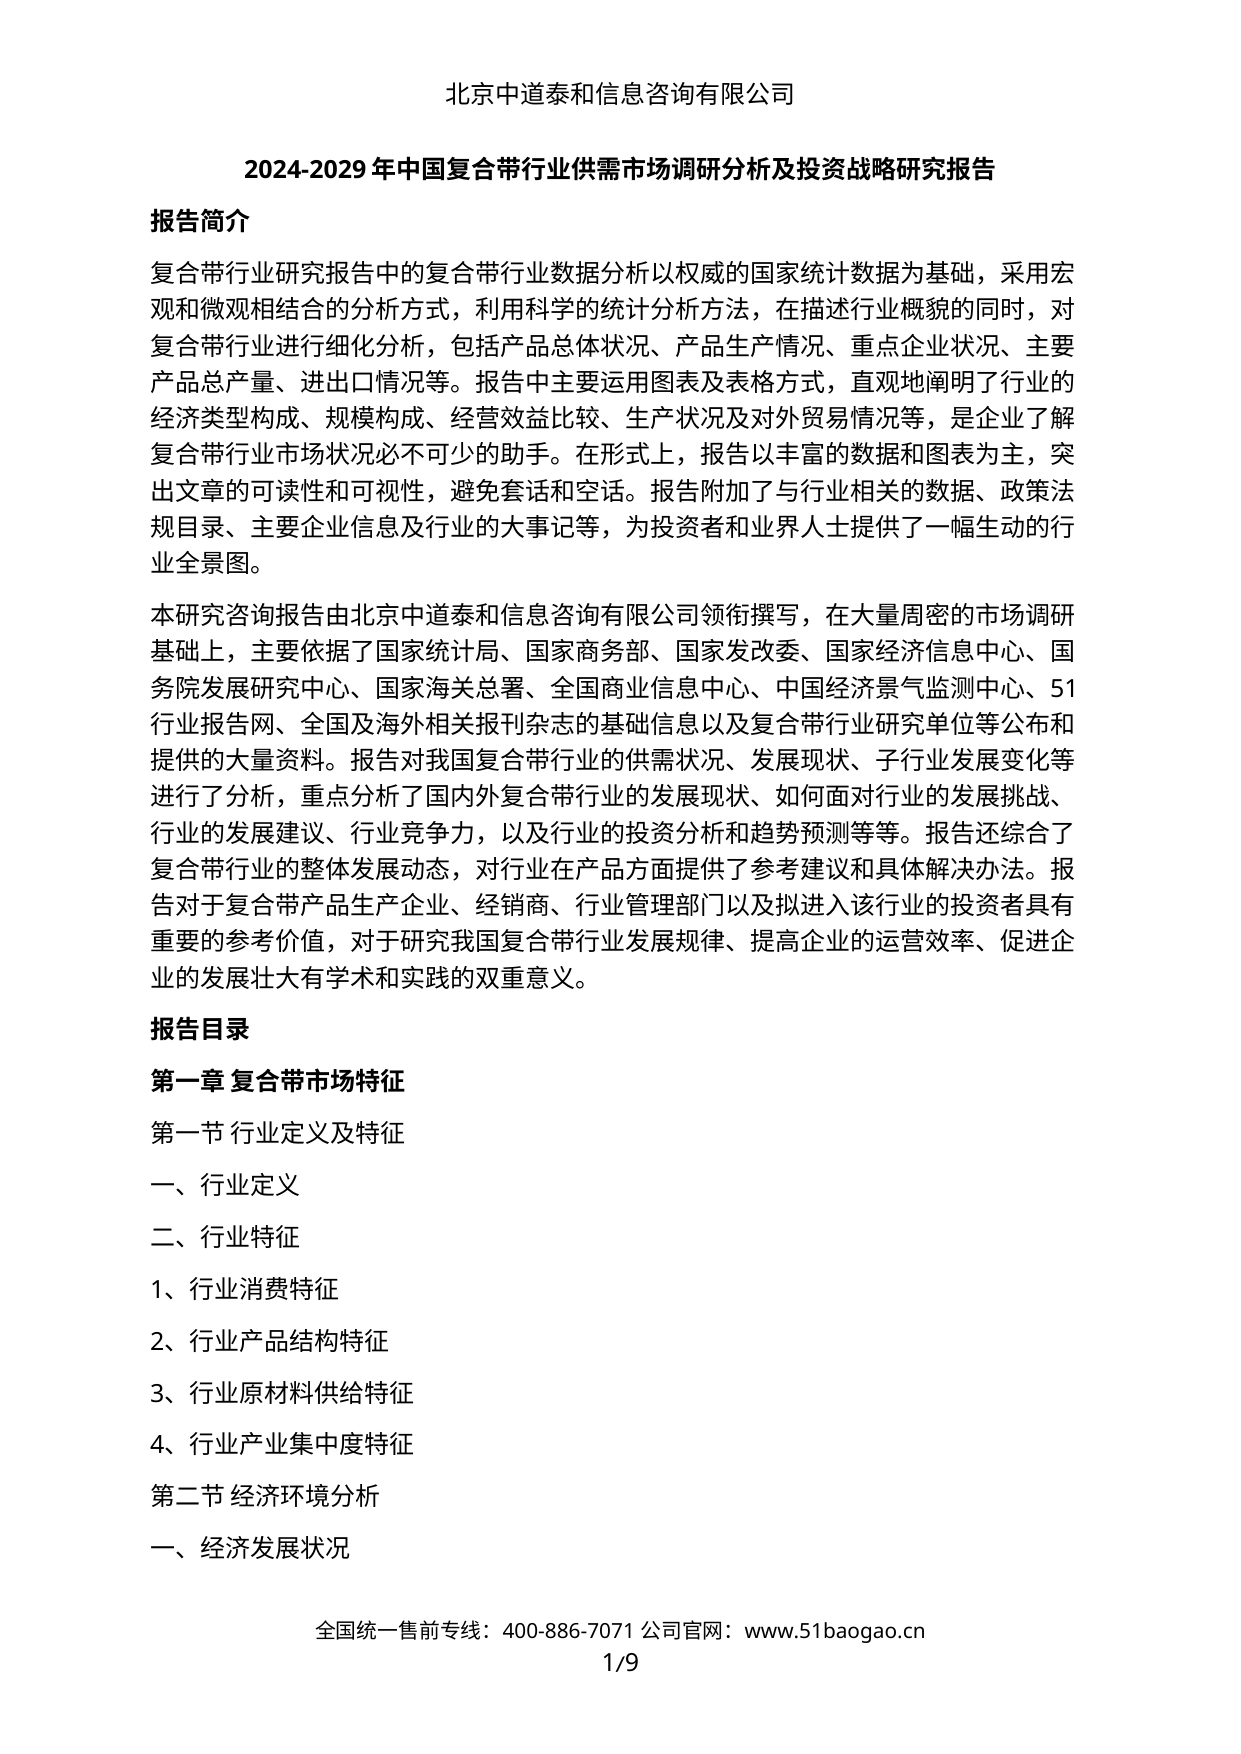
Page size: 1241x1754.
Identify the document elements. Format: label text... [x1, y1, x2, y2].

text 2、行业产品结构特征 [150, 1321, 1090, 1357]
text 一、经济发展状况 [150, 1529, 1090, 1565]
text 一、行业定义 [150, 1166, 1090, 1202]
text 报告目录 [150, 1010, 1090, 1046]
text 二、行业特征 [150, 1217, 1090, 1254]
text 1、行业消费特征 [150, 1269, 1090, 1306]
text 3、行业原材料供给特征 [150, 1373, 1090, 1409]
text 第一节 行业定义及特征 [150, 1114, 1090, 1150]
text 4、行业产业集中度特征 [150, 1425, 1090, 1461]
text 报告简介 [150, 202, 1090, 238]
text 2024-2029年中国复合带行业供需市场调研分析及投资战略研究报告 [150, 150, 1090, 186]
text 复合带行业研究报告中的复合带行业数据分析以权威的国家统计数据为基础，采用宏观和微观相结合的分析方式，利用科学的统计分析方法，在描述行业概貌的同时，对复合带行业进行细化分析，包括产品总体状况、产品生产情况、重点企业状况、主要产品总产量、进出口情况等。报告中主要运用图表及表格方式，直观地阐明了行业的经济类型构成、规模构成、经营效益比较、生产状况及对外贸易情况等，是企业了解复合带行业市场状况必不可少的助手。在形式上，报告以丰富的数据和图表为主，突出文章的可读性和可视性，避免套话和空话。报告附加了与行业相关的数据、政策法规目录、主要企业信息及行业的大事记等，为投资者和业界人士提供了一幅生动的行业全景图。 [150, 254, 1090, 580]
text 本研究咨询报告由北京中道泰和信息咨询有限公司领衔撰写，在大量周密的市场调研基础上，主要依据了国家统计局、国家商务部、国家发改委、国家经济信息中心、国务院发展研究中心、国家海关总署、全国商业信息中心、中国经济景气监测中心、51行业报告网、全国及海外相关报刊杂志的基础信息以及复合带行业研究单位等公布和提供的大量资料。报告对我国复合带行业的供需状况、发展现状、子行业发展变化等进行了分析，重点分析了国内外复合带行业的发展现状、如何面对行业的发展挑战、行业的发展建议、行业竞争力，以及行业的投资分析和趋势预测等等。报告还综合了复合带行业的整体发展动态，对行业在产品方面提供了参考建议和具体解决办法。报告对于复合带产品生产企业、经销商、行业管理部门以及拟进入该行业的投资者具有重要的参考价值，对于研究我国复合带行业发展规律、提高企业的运营效率、促进企业的发展壮大有学术和实践的双重意义。 [150, 596, 1090, 994]
text 第一章 复合带市场特征 [150, 1062, 1090, 1098]
text 第二节 经济环境分析 [150, 1477, 1090, 1513]
